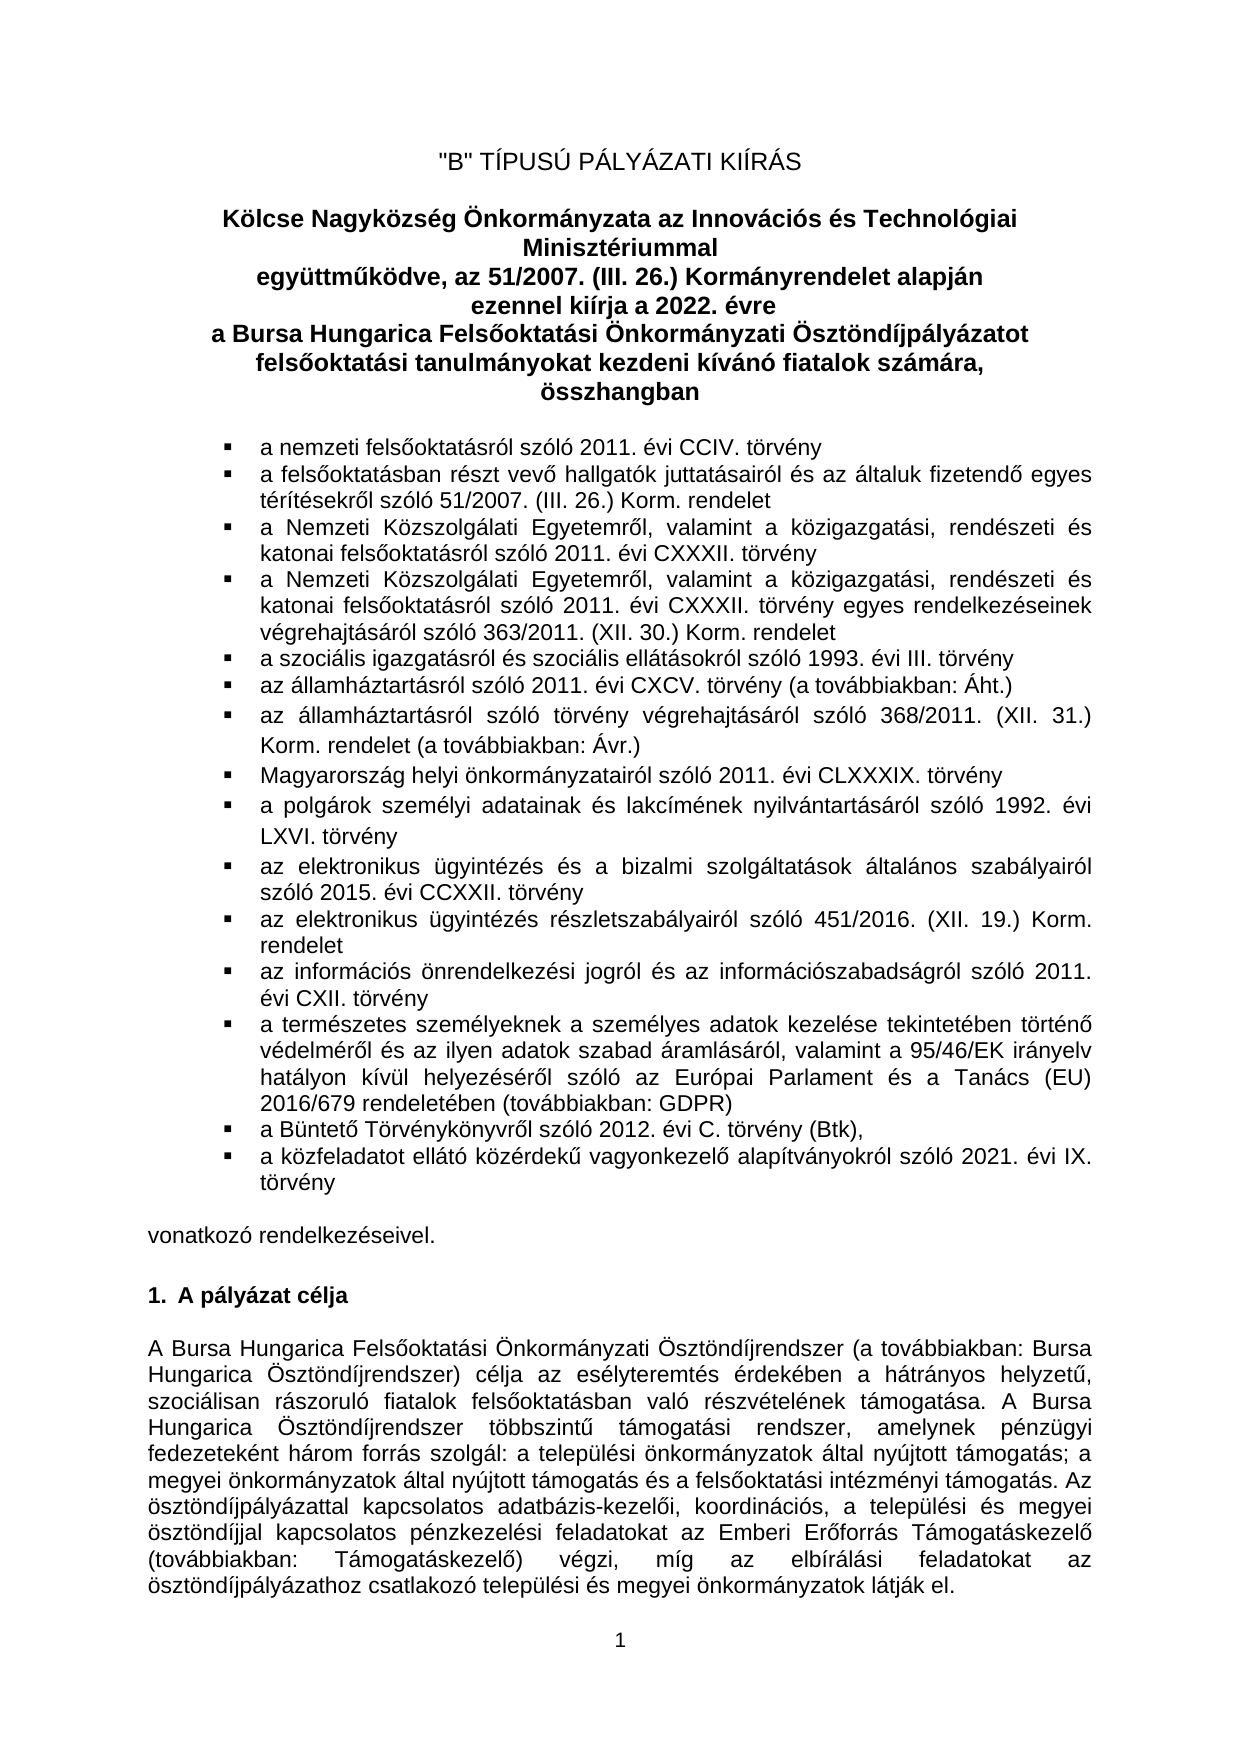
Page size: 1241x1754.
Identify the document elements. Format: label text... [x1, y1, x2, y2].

list A pályázat célja [148, 1282, 1092, 1308]
list Magyarország helyi önkormányzatairól szóló 2011. évi CLXXXIX. törvény [222, 762, 1092, 788]
list a természetes személyeknek a személyes adatok kezelése tekintetében történő védelméről és az ilyen adatok szabad áramlásáról, valamint a 95/46/EK irányelv hatályon kívül helyezéséről szóló az Európai Parlament és a Tanács (EU) 2016/679 rendeletében (továbbiakban: GDPR) [222, 1011, 1092, 1116]
list a felsőoktatásban részt vevő hallgatók juttatásairól és az általuk fizetendő egyes térítésekről szóló 51/2007. (III. 26.) Korm. rendelet [222, 461, 1092, 513]
list az államháztartásról szóló törvény végrehajtásáról szóló 368/2011. (XII. 31.) Korm. rendelet (a továbbiakban: Ávr.) [222, 702, 1092, 758]
text összhangban [148, 377, 1092, 406]
list az elektronikus ügyintézés részletszabályairól szóló 451/2016. (XII. 19.) Korm. rendelet [222, 906, 1092, 958]
text felsőoktatási tanulmányokat kezdeni kívánó fiatalok számára, [148, 348, 1092, 377]
list a szociális igazgatásról és szociális ellátásokról szóló 1993. évi III. törvény [222, 645, 1092, 672]
text A Bursa Hungarica Felsőoktatási Önkormányzati Ösztöndíjrendszer (a továbbiakban: Bursa Hungarica Ösztöndíjrendszer) célja az esélyteremtés érdekében a hátrányos helyzetű, szociálisan rászoruló fiatalok felsőoktatásban való részvételének támogatása. A Bursa Hungarica Ösztöndíjrendszer többszintű támogatási rendszer, amelynek pénzügyi fedezeteként három forrás szolgál: a települési önkormányzatok által nyújtott támogatás; a megyei önkormányzatok által nyújtott támogatás és a felsőoktatási intézményi támogatás. Az ösztöndíjpályázattal kapcsolatos adatbázis-kezelői, koordinációs, a települési és megyei ösztöndíjjal kapcsolatos pénzkezelési feladatokat az Emberi Erőforrás Támogatáskezelő (továbbiakban: Támogatáskezelő) végzi, míg az elbírálási feladatokat az ösztöndíjpályázathoz csatlakozó települési és megyei önkormányzatok látják el. [148, 1335, 1092, 1598]
list a Büntető Törvénykönyvről szóló 2012. évi C. törvény (Btk), [222, 1116, 1092, 1143]
list a polgárok személyi adatainak és lakcímének nyilvántartásáról szóló 1992. évi LXVI. törvény [222, 792, 1092, 849]
list az államháztartásról szóló 2011. évi CXCV. törvény (a továbbiakban: Áht.) [222, 672, 1092, 698]
subtitle "B" TÍPUSÚ PÁLYÁZATI KIÍRÁS [148, 147, 1092, 176]
list a Nemzeti Közszolgálati Egyetemről, valamint a közigazgatási, rendészeti és katonai felsőoktatásról szóló 2011. évi CXXXII. törvény egyes rendelkezéseinek végrehajtásáról szóló 363/2011. (XII. 30.) Korm. rendelet [222, 566, 1092, 645]
list az elektronikus ügyintézés és a bizalmi szolgáltatások általános szabályairól szóló 2015. évi CCXXII. törvény [222, 853, 1092, 906]
list az információs önrendelkezési jogról és az információszabadságról szóló 2011. évi CXII. törvény [222, 958, 1092, 1011]
list a nemzeti felsőoktatásról szóló 2011. évi CCIV. törvény [222, 434, 1092, 461]
text Kölcse Nagyközség Önkormányzata az Innovációs és Technológiai Minisztériummal [148, 204, 1092, 262]
text vonatkozó rendelkezéseivel. [148, 1222, 1092, 1248]
text a Bursa Hungarica Felsőoktatási Önkormányzati Ösztöndíjpályázatot [148, 319, 1092, 348]
list a közfeladatot ellátó közérdekű vagyonkezelő alapítványokról szóló 2021. évi IX. törvény [222, 1143, 1092, 1195]
text együttműködve, az 51/2007. (III. 26.) Kormányrendelet alapján ezennel kiírja a 2022. évre [148, 262, 1092, 319]
list a Nemzeti Közszolgálati Egyetemről, valamint a közigazgatási, rendészeti és katonai felsőoktatásról szóló 2011. évi CXXXII. törvény [222, 513, 1092, 566]
